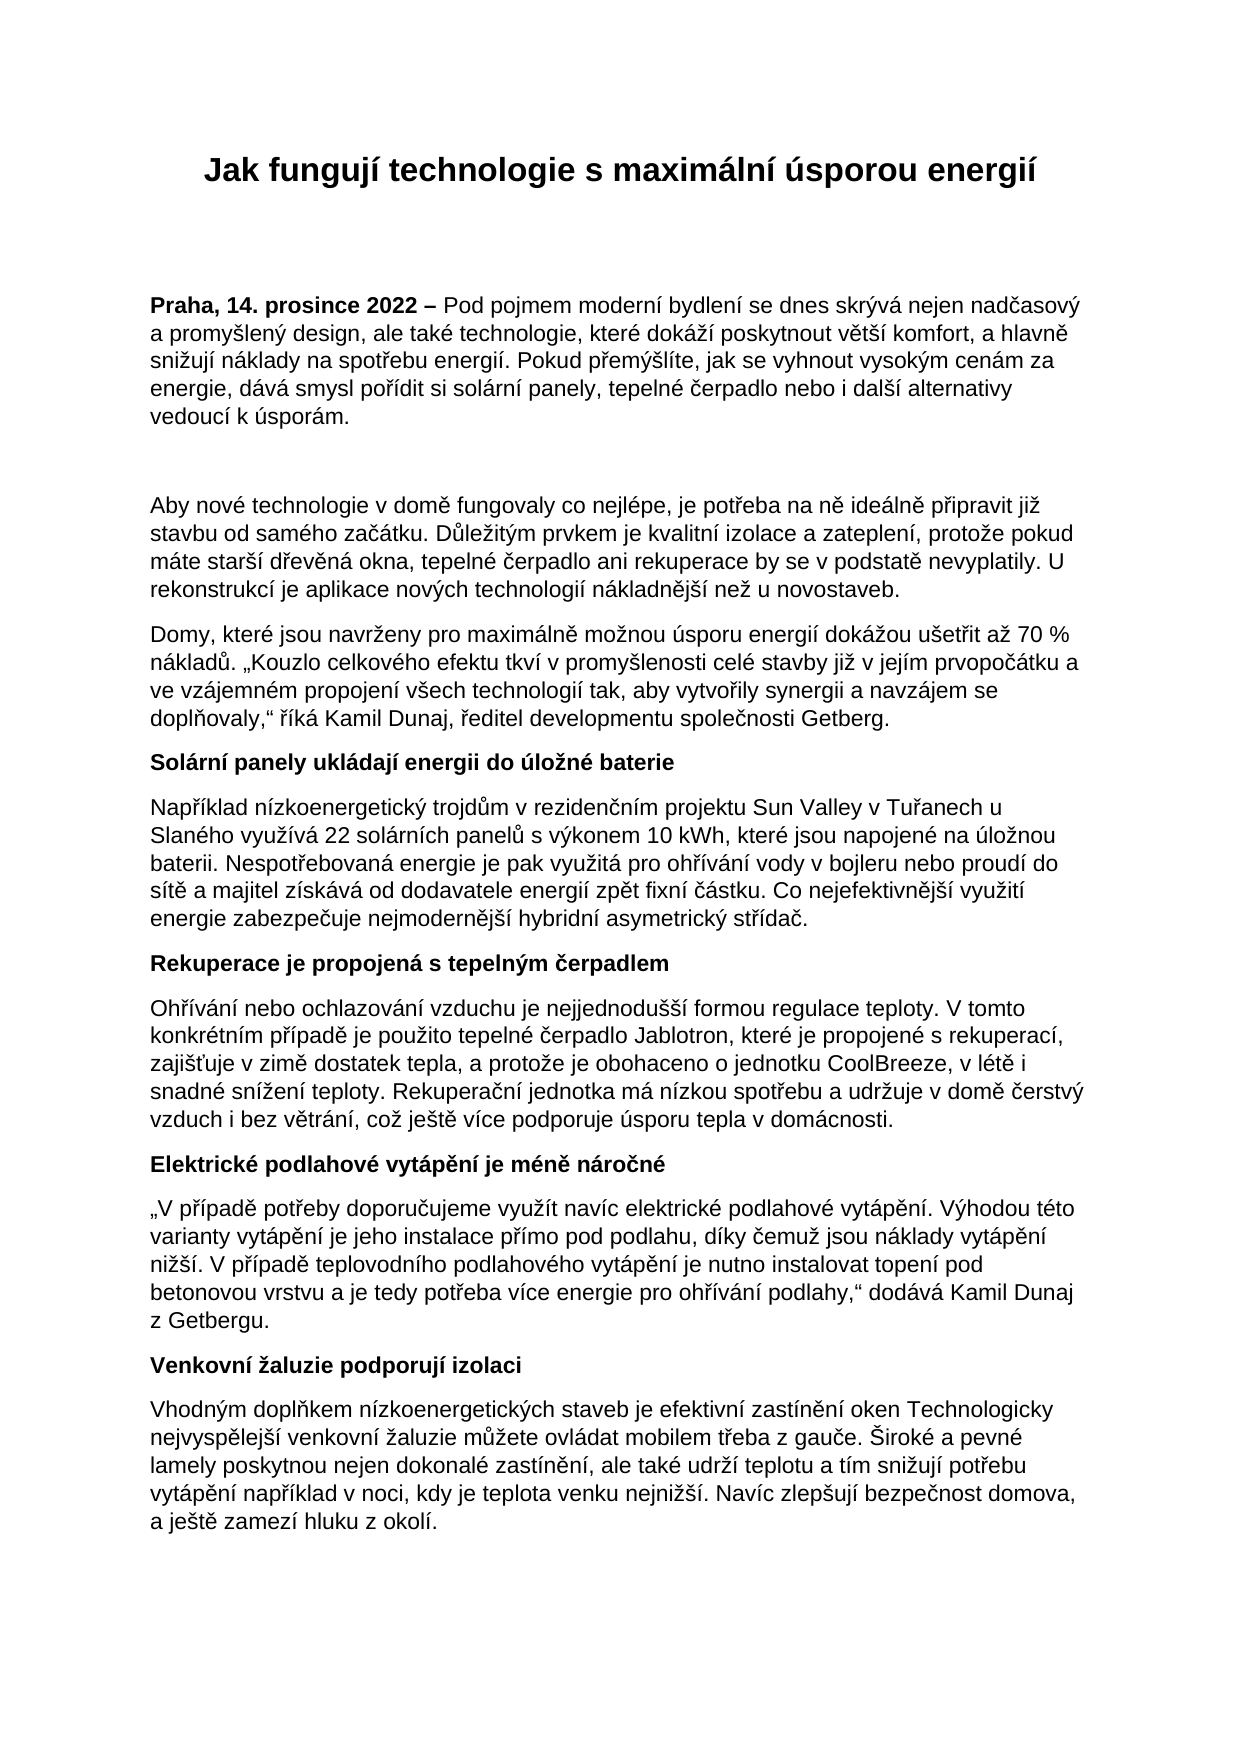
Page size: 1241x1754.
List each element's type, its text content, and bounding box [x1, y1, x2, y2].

text Vhodným doplňkem nízkoenergetických staveb je efektivní zastínění oken Technologicky nejvyspělejší venkovní žaluzie můžete ovládat mobilem třeba z gauče. Široké a pevné lamely poskytnou nejen dokonalé zastínění, ale také udrží teplotu a tím snižují potřebu vytápění například v noci, kdy je teplota venku nejnižší. Navíc zlepšují bezpečnost domova, a ještě zamezí hluku z okolí. [150, 1396, 1090, 1534]
text Venkovní žaluzie podporují izolaci [150, 1352, 1090, 1378]
text Solární panely ukládají energii do úložné baterie [150, 749, 1090, 776]
text Například nízkoenergetický trojdům v rezidenčním projektu Sun Valley v Tuřanech u Slaného využívá 22 solárních panelů s výkonem 10 kWh, které jsou napojené na úložnou baterii. Nespotřebovaná energie je pak využitá pro ohřívání vody v bojleru nebo proudí do sítě a majitel získává od dodavatele energií zpět fixní částku. Co nejefektivnější využití energie zabezpečuje nejmodernější hybridní asymetrický střídač. [150, 794, 1090, 932]
text Rekuperace je propojená s tepelným čerpadlem [150, 950, 1090, 976]
text Domy, které jsou navrženy pro maximálně možnou úsporu energií dokážou ušetřit až 70 % nákladů. „Kouzlo celkového efektu tkví v promyšlenosti celé stavby již v jejím prvopočátku a ve vzájemném propojení všech technologií tak, aby vytvořily synergii a navzájem se doplňovaly,“ říká Kamil Dunaj, ředitel developmentu společnosti Getberg. [150, 621, 1090, 731]
text Elektrické podlahové vytápění je méně náročné [150, 1151, 1090, 1177]
text Ohřívání nebo ochlazování vzduchu je nejjednodušší formou regulace teploty. V tomto konkrétním případě je použito tepelné čerpadlo Jablotron, které je propojené s rekuperací, zajišťuje v zimě dostatek tepla, a protože je obohaceno o jednotku CoolBreeze, v létě i snadné snížení teploty. Rekuperační jednotka má nízkou spotřebu a udržuje v domě čerstvý vzduch i bez větrání, což ještě více podporuje úsporu tepla v domácnosti. [150, 994, 1090, 1133]
text Praha, 14. prosince 2022 – Pod pojmem moderní bydlení se dnes skrývá nejen nadčasový a promyšlený design, ale také technologie, které dokáží poskytnout větší komfort, a hlavně snižují náklady na spotřebu energií. Pokud přemýšlíte, jak se vyhnout vysokým cenám za energie, dává smysl pořídit si solární panely, tepelné čerpadlo nebo i další alternativy vedoucí k úsporám. [150, 292, 1090, 430]
text Aby nové technologie v domě fungovaly co nejlépe, je potřeba na ně ideálně připravit již stavbu od samého začátku. Důležitým prvkem je kvalitní izolace a zateplení, protože pokud máte starší dřevěná okna, tepelné čerpadlo ani rekuperace by se v podstatě nevyplatily. U rekonstrukcí je aplikace nových technologií nákladnější než u novostaveb. [150, 492, 1090, 603]
text „V případě potřeby doporučujeme využít navíc elektrické podlahové vytápění. Výhodou této varianty vytápění je jeho instalace přímo pod podlahu, díky čemuž jsou náklady vytápění nižší. V případě teplovodního podlahového vytápění je nutno instalovat topení pod betonovou vrstvu a je tedy potřeba více energie pro ohřívání podlahy,“ dodává Kamil Dunaj z Getbergu. [150, 1195, 1090, 1333]
text Jak fungují technologie s maximální úsporou energií [150, 150, 1090, 188]
